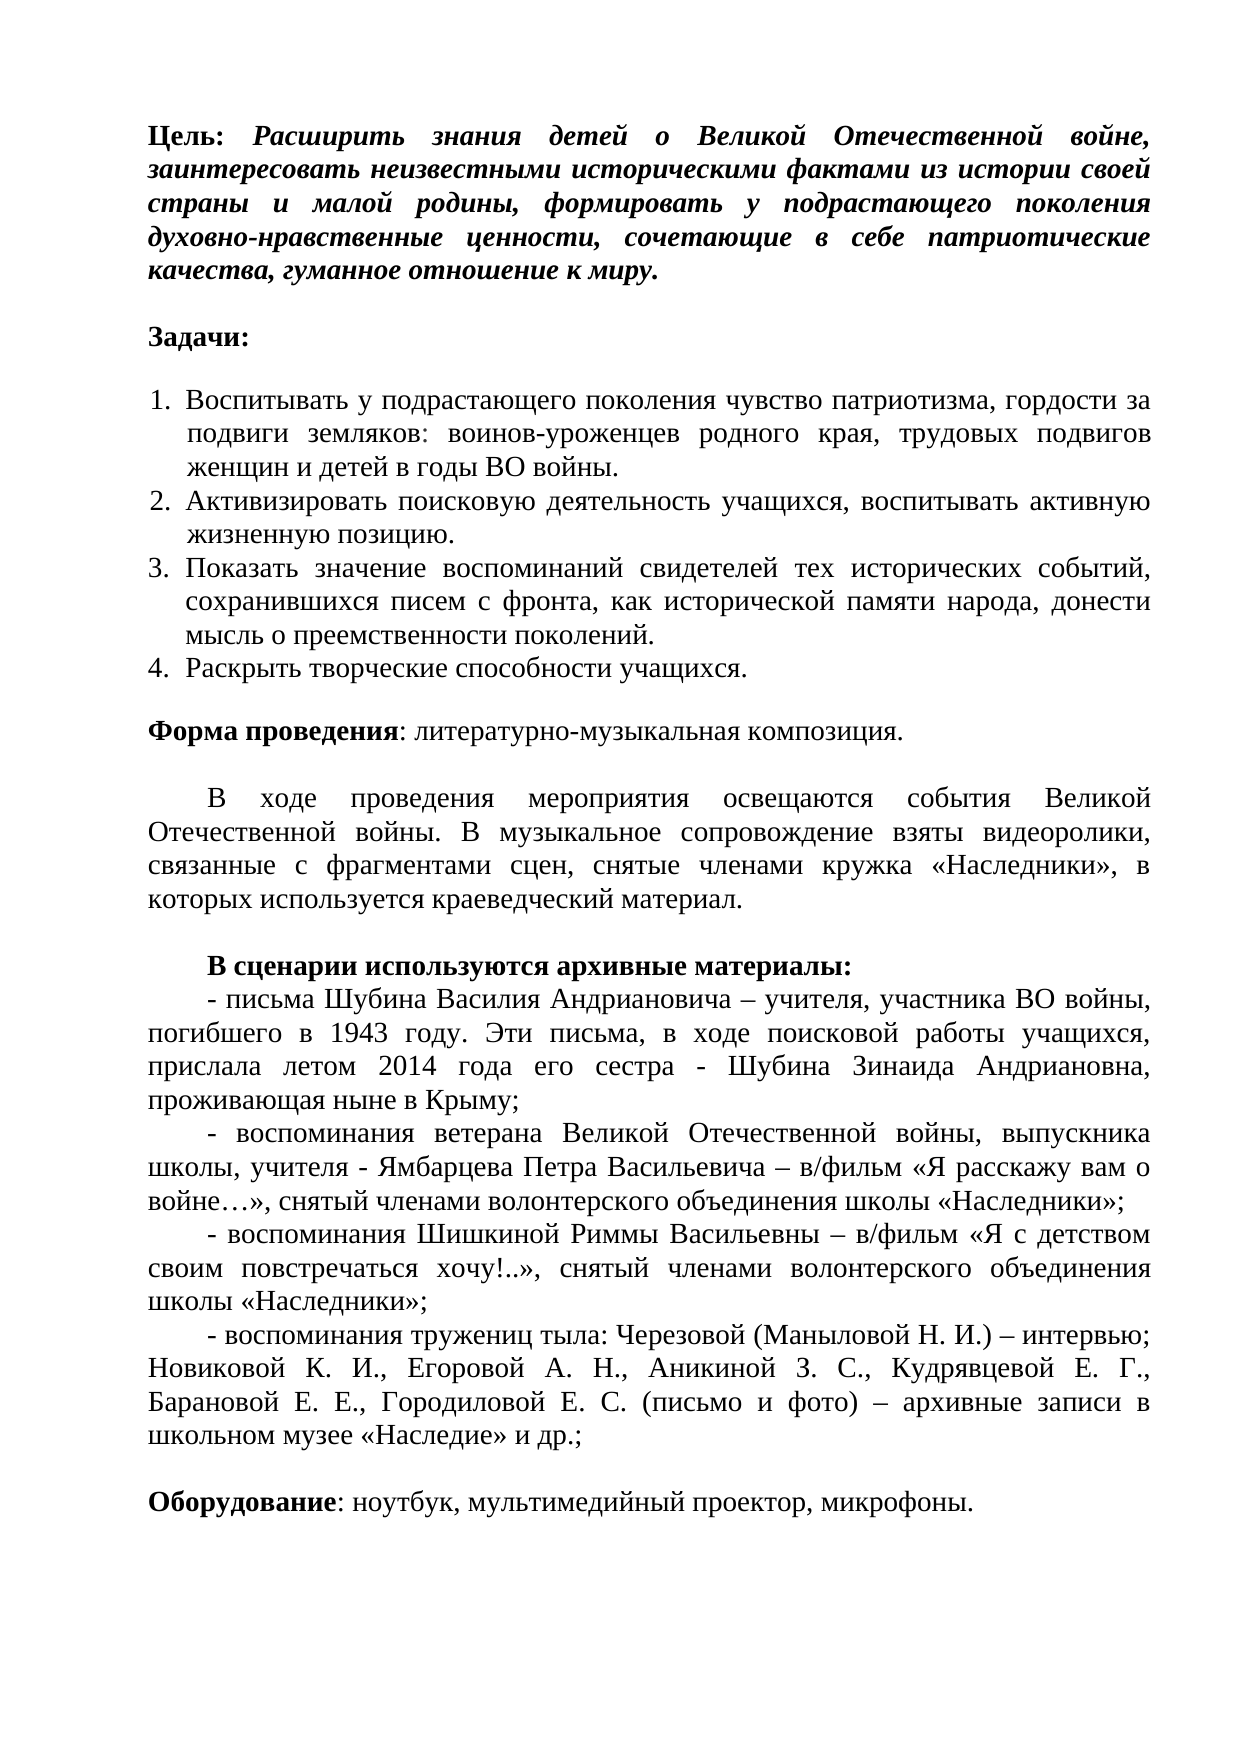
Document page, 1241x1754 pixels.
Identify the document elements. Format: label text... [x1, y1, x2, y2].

text - воспоминания тружениц тыла: Черезовой (Маныловой Н. И.) – интервью; Новиковой К. И., Егоровой А. Н., Аникиной З. С., Кудрявцевой Е. Г., Барановой Е. Е., Городиловой Е. С. (письмо и фото) – архивные записи в школьном музее «Наследие» и др.; [148, 1317, 1152, 1451]
text В сценарии используются архивные материалы: [148, 948, 1152, 981]
text Оборудование: ноутбук, мультимедийный проектор, микрофоны. [148, 1484, 1152, 1518]
text - воспоминания Шишкиной Риммы Васильевны – в/фильм «Я с детством своим повстречаться хочу!..», снятый членами волонтерского объединения школы «Наследники»; [148, 1216, 1152, 1317]
list Активизировать поисковую деятельность учащихся, воспитывать активную жизненную позицию. [149, 483, 1152, 550]
text Цель: Расширить знания детей о Великой Отечественной войне, заинтересовать неизвестными историческими фактами из истории своей страны и малой родины, формировать у подрастающего поколения духовно-нравственные ценности, сочетающие в себе патриотические качества, гуманное отношение к миру. [148, 118, 1152, 286]
text - воспоминания ветерана Великой Отечественной войны, выпускника школы, учителя - Ямбарцева Петра Васильевича – в/фильм «Я расскажу вам о войне…», снятый членами волонтерского объединения школы «Наследники»; [148, 1116, 1152, 1216]
text Задачи: [148, 319, 1152, 353]
list Показать значение воспоминаний свидетелей тех исторических событий, сохранившихся писем с фронта, как исторической памяти народа, донести мысль о преемственности поколений. [148, 550, 1152, 650]
text В ходе проведения мероприятия освещаются события Великой Отечественной войны. В музыкальное сопровождение взяты видеоролики, связанные с фрагментами сцен, снятые членами кружка «Наследники», в которых используется краеведческий материал. [148, 780, 1152, 914]
list Воспитывать у подрастающего поколения чувство патриотизма, гордости за подвиги земляков: воинов-уроженцев родного края, трудовых подвигов женщин и детей в годы ВО войны. [149, 382, 1152, 483]
list Раскрыть творческие способности учащихся. [148, 650, 1152, 684]
text - письма Шубина Василия Андриановича – учителя, участника ВО войны, погибшего в 1943 году. Эти письма, в ходе поисковой работы учащихся, прислала летом 2014 года его сестра - Шубина Зинаида Андриановна, проживающая ныне в Крыму; [148, 981, 1152, 1116]
text Форма проведения: литературно-музыкальная композиция. [148, 713, 1152, 747]
